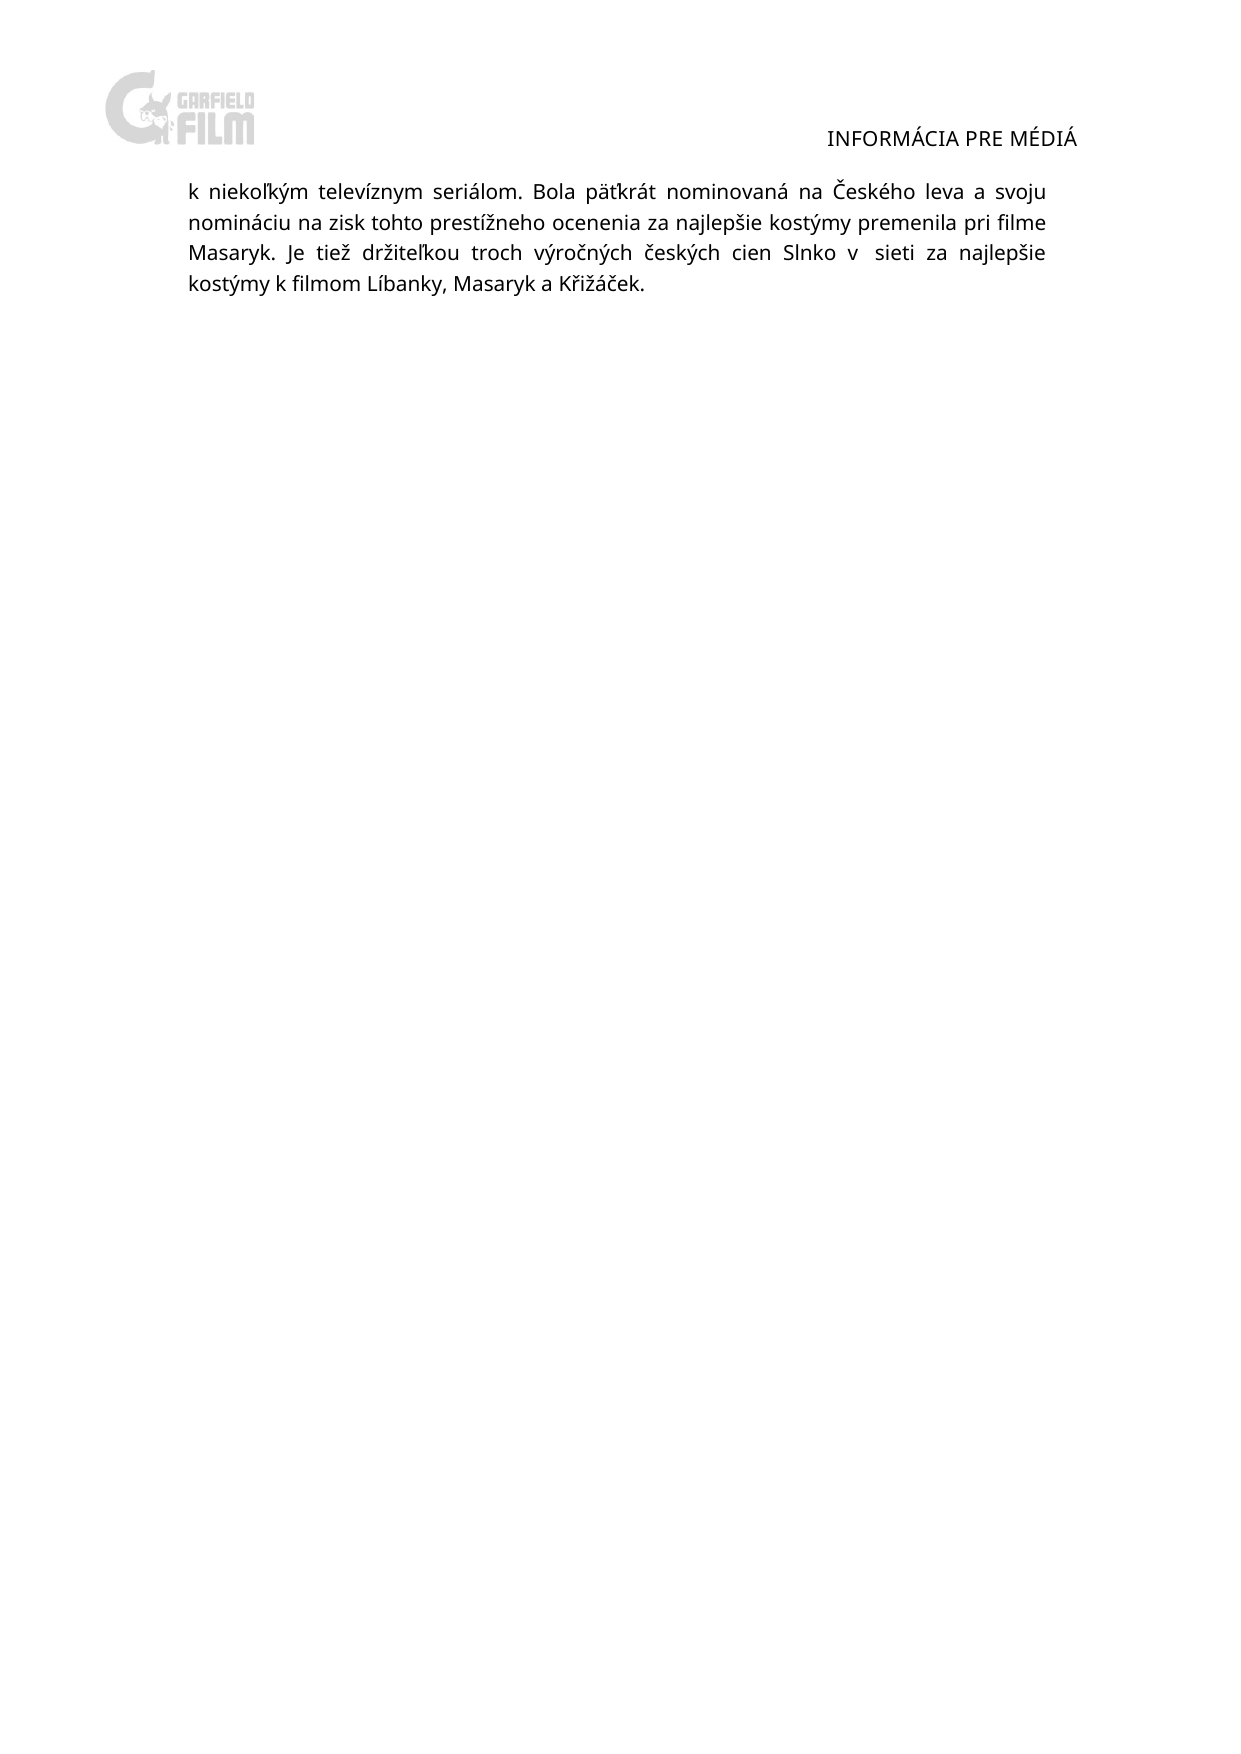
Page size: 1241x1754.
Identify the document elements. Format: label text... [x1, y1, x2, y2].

picture [105, 70, 255, 145]
